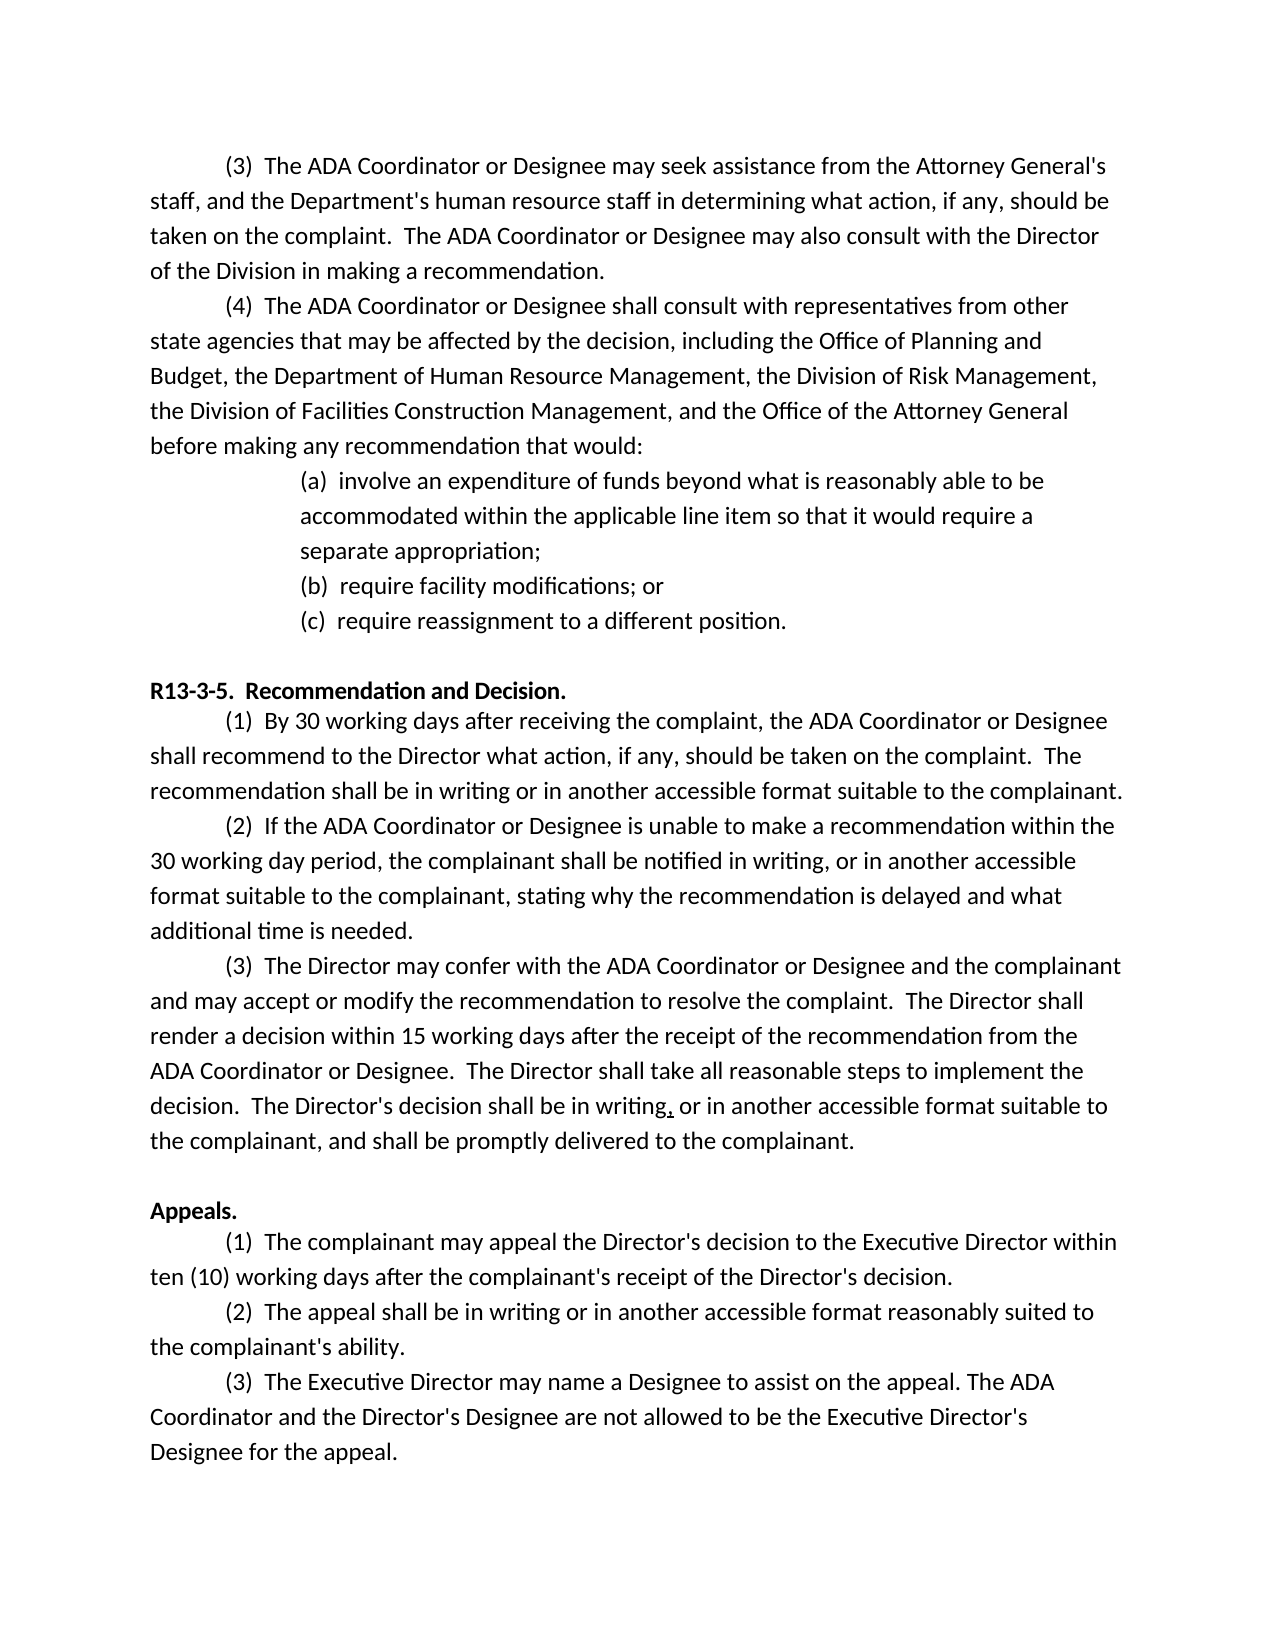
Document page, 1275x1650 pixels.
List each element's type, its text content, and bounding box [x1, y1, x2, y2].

text (2) If the ADA Coordinator or Designee is unable to make a recommendation within the 30 working day period, the complainant shall be notified in writing, or in another accessible format suitable to the complainant, stating why the recommendation is delayed and what additional time is needed. [150, 811, 1125, 946]
text (b) require facility modifications; or [225, 570, 1125, 601]
text (3) The Executive Director may name a Designee to assist on the appeal. The ADA Coordinator and the Director's Designee are not allowed to be the Executive Director's Designee for the appeal. [150, 1366, 1125, 1467]
text (4) The ADA Coordinator or Designee shall consult with representatives from other state agencies that may be affected by the decision, including the Office of Planning and Budget, the Department of Human Resource Management, the Division of Risk Management, the Division of Facilities Construction Management, and the Office of the Attorney General before making any recommendation that would: [150, 290, 1125, 461]
text (1) By 30 working days after receiving the complaint, the ADA Coordinator or Designee shall recommend to the Director what action, if any, should be taken on the complaint. The recommendation shall be in writing or in another accessible format suitable to the complainant. [150, 706, 1125, 806]
text (a) involve an expenditure of funds beyond what is reasonably able to be accommodated within the applicable line item so that it would require a separate appropriation; [300, 465, 1125, 566]
text Appeals. [150, 1196, 1125, 1226]
text (c) require reassignment to a different position. [225, 605, 1125, 636]
text (3) The ADA Coordinator or Designee may seek assistance from the Attorney General's staff, and the Department's human resource staff in determining what action, if any, should be taken on the complaint. The ADA Coordinator or Designee may also consult with the Director of the Division in making a recommendation. [150, 150, 1125, 286]
text R13-3-5. Recommendation and Decision. [150, 675, 1125, 706]
text (1) The complainant may appeal the Director's decision to the Executive Director within ten (10) working days after the complainant's receipt of the Director's decision. [150, 1226, 1125, 1292]
text (2) The appeal shall be in writing or in another accessible format reasonably suited to the complainant's ability. [150, 1296, 1125, 1362]
text (3) The Director may confer with the ADA Coordinator or Designee and the complainant and may accept or modify the recommendation to resolve the complaint. The Director shall render a decision within 15 working days after the receipt of the recommendation from the ADA Coordinator or Designee. The Director shall take all reasonable steps to implement the decision. The Director's decision shall be in writing, or in another accessible format suitable to the complainant, and shall be promptly delivered to the complainant. [150, 951, 1125, 1156]
